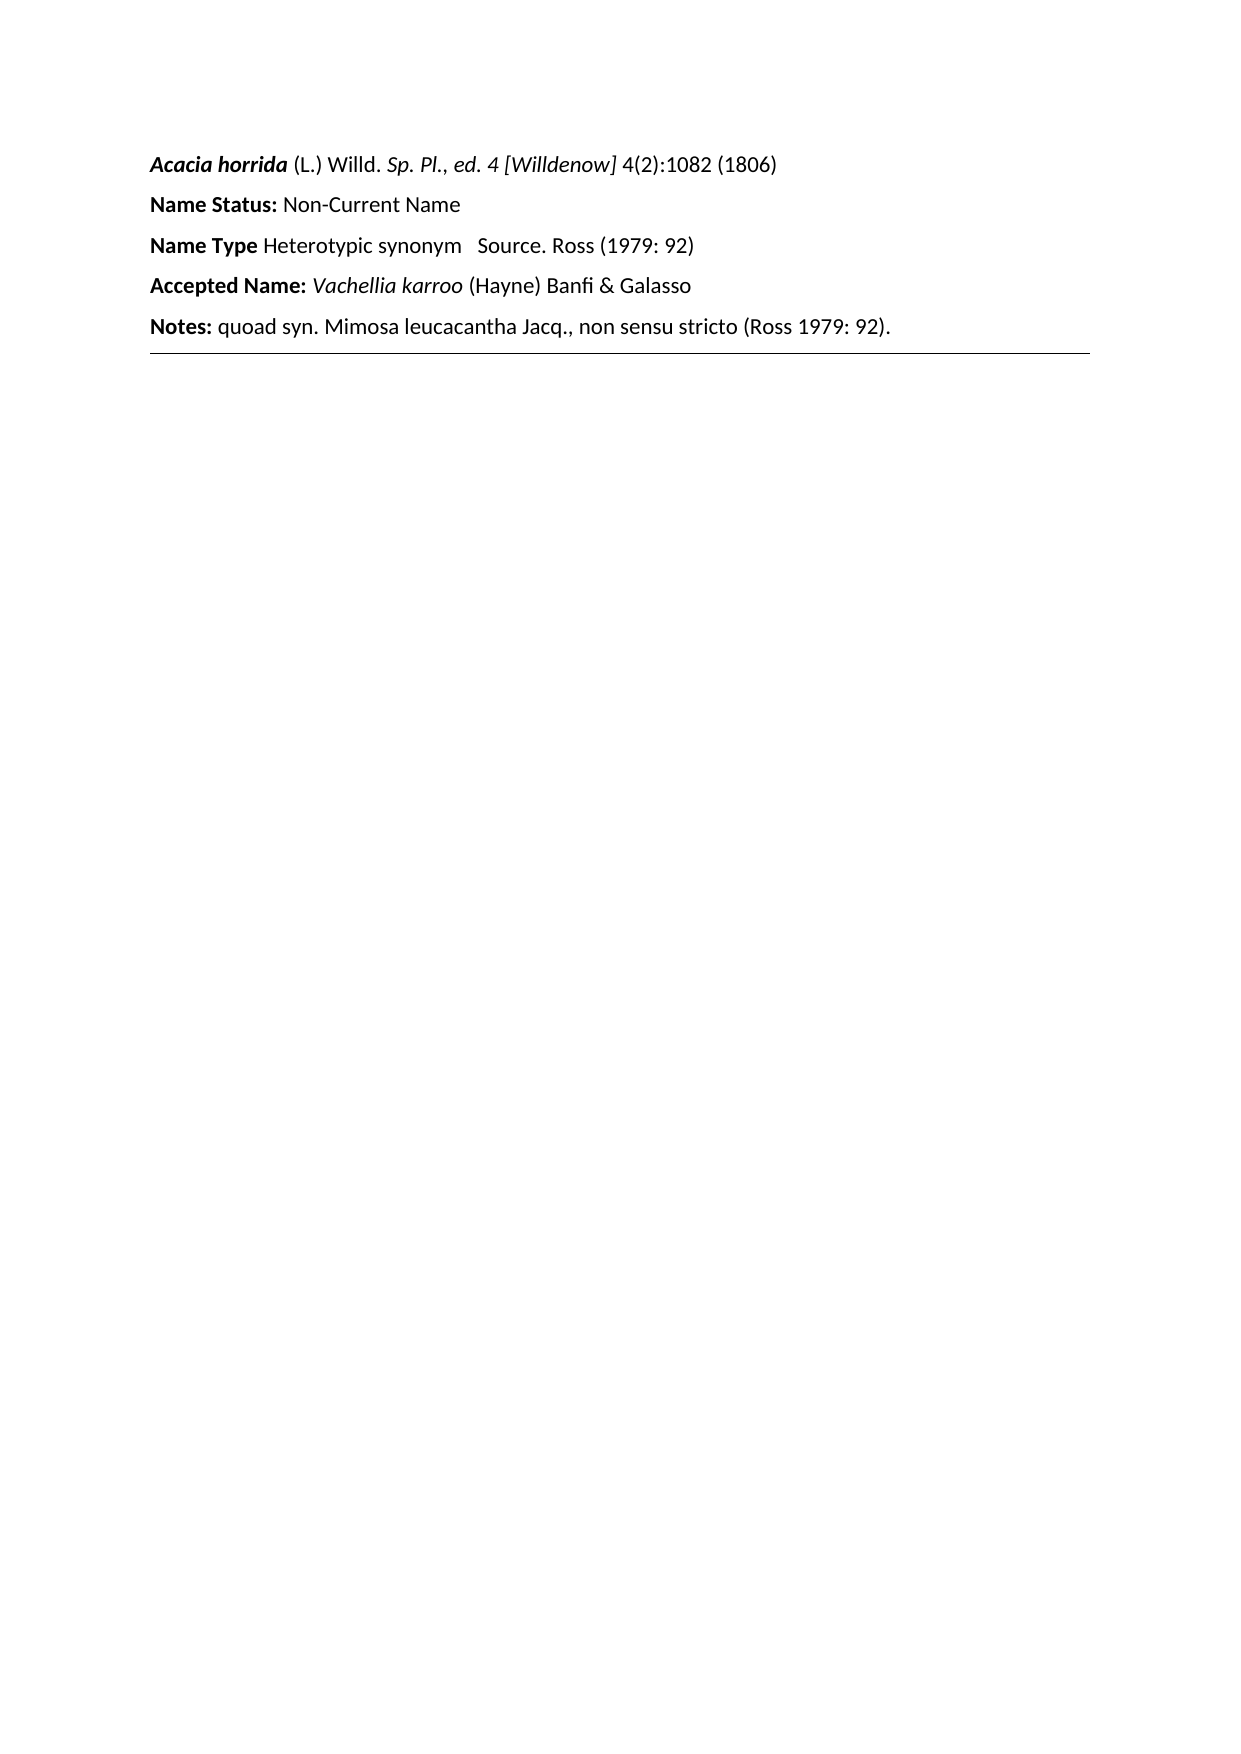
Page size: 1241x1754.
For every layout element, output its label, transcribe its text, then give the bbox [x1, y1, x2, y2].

text Notes: quoad syn. Mimosa leucacantha Jacq., non sensu stricto (Ross 1979: 92). [150, 312, 1090, 340]
text Acacia horrida (L.) Willd. Sp. Pl., ed. 4 [Willdenow] 4(2):1082 (1806) [150, 150, 1090, 178]
text Accepted Name: Vachellia karroo (Hayne) Banfi & Galasso [150, 272, 1090, 299]
text Name Status: Non-Current Name [150, 191, 1090, 218]
text Name Type Heterotypic synonym Source. Ross (1979: 92) [150, 231, 1090, 259]
